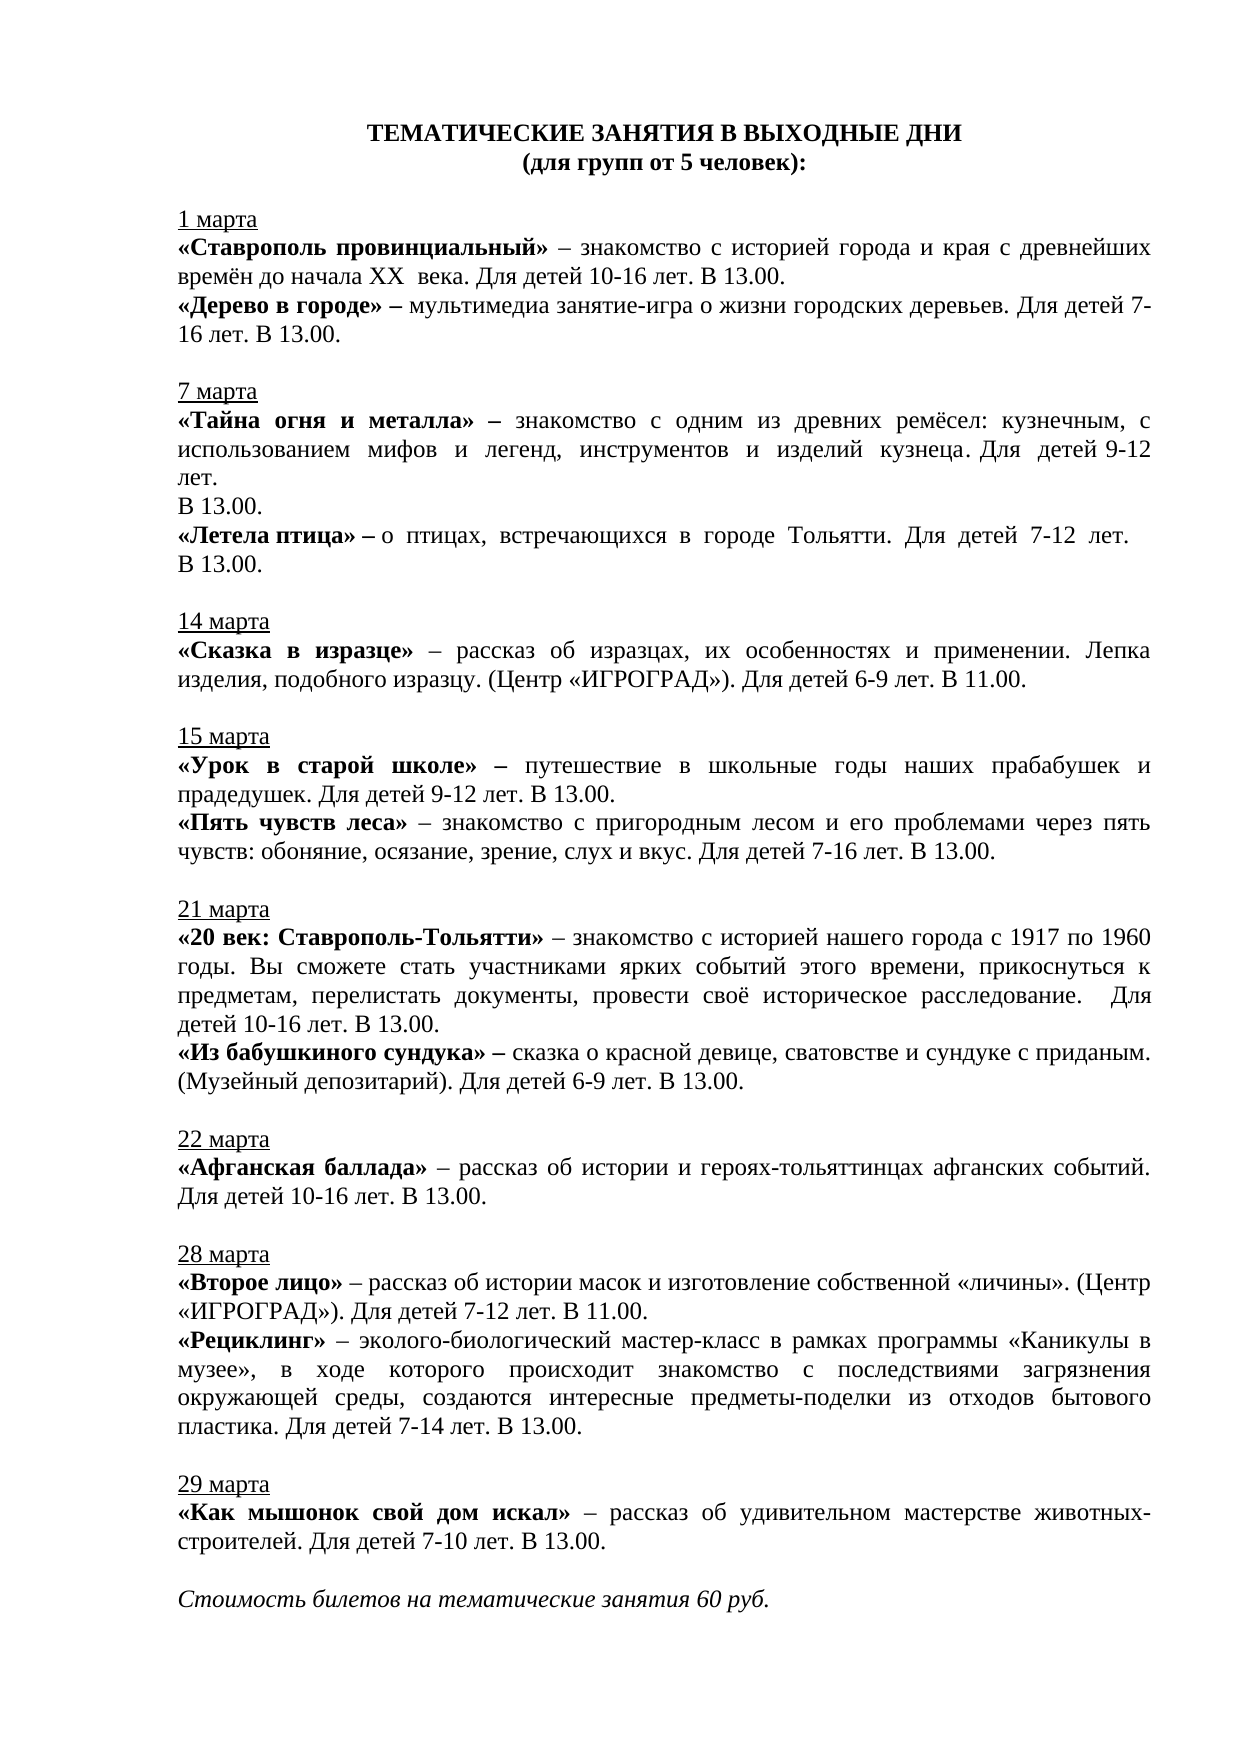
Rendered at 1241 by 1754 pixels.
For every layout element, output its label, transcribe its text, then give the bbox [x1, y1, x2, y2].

text «Урок в старой школе» – путешествие в школьные годы наших прабабушек и прадедушек. Для детей 9-12 лет. В 13.00. [177, 750, 1152, 807]
text «Тайна огня и металла» – знакомство с одним из древних ремёсел: кузнечным, с использованием мифов и легенд, инструментов и изделий кузнеца. Для детей 9-12 лет. [177, 405, 1152, 491]
text «Ставрополь провинциальный» – знакомство с историей города и края с древнейших времён до начала XX века. Для детей 10-16 лет. В 13.00. [177, 232, 1152, 290]
text «20 век: Ставрополь-Тольятти» – знакомство с историей нашего города с 1917 по 1960 годы. Вы сможете стать участниками ярких событий этого времени, прикоснуться к предметам, перелистать документы, провести своё историческое расследование. Для детей 10-16 лет. В 13.00. [177, 922, 1152, 1037]
text 21 марта [177, 894, 1152, 922]
text В 13.00. [177, 549, 1152, 577]
text Стоимость билетов на тематические занятия 60 руб. [177, 1584, 1152, 1612]
text «Летела птица» – о птицах, встречающихся в городе Тольятти. Для детей 7-12 лет. [177, 520, 1152, 549]
text «Пять чувств леса» – знакомство с пригородным лесом и его проблемами через пять чувств: обоняние, осязание, зрение, слух и вкус. Для детей 7-16 лет. В 13.00. [177, 807, 1152, 865]
text «Афганская баллада» – рассказ об истории и героях-тольяттинцах афганских событий. Для детей 10-16 лет. В 13.00. [177, 1152, 1152, 1210]
text 22 марта [177, 1124, 1152, 1152]
text 28 марта [177, 1239, 1152, 1267]
text 7 марта [177, 376, 1152, 405]
text 15 марта [177, 721, 1152, 750]
text Тематические занятия в выходные дни [177, 118, 1152, 147]
text В 13.00. [177, 491, 1152, 520]
text 29 марта [177, 1469, 1152, 1497]
text «Второе лицо» – рассказ об истории масок и изготовление собственной «личины». (Центр «ИГРОГРАД»). Для детей 7-12 лет. В 11.00. [177, 1267, 1152, 1325]
text «Дерево в городе» – мультимедиа занятие-игра о жизни городских деревьев. Для детей 7-16 лет. В 13.00. [177, 290, 1152, 347]
text «Сказка в изразце» – рассказ об изразцах, их особенностях и применении. Лепка изделия, подобного изразцу. (Центр «ИГРОГРАД»). Для детей 6-9 лет. В 11.00. [177, 635, 1152, 692]
text «Из бабушкиного сундука» – сказка о красной девице, сватовстве и сундуке с приданым. (Музейный депозитарий). Для детей 6-9 лет. В 13.00. [177, 1037, 1152, 1095]
text «Рециклинг» – эколого-биологический мастер-класс в рамках программы «Каникулы в музее», в ходе которого происходит знакомство с последствиями загрязнения окружающей среды, создаются интересные предметы-поделки из отходов бытового пластика. Для детей 7-14 лет. В 13.00. [177, 1325, 1152, 1440]
text «Как мышонок свой дом искал» – рассказ об удивительном мастерстве животных-строителей. Для детей 7-10 лет. В 13.00. [177, 1497, 1152, 1555]
text 14 марта [177, 606, 1152, 635]
text 1 марта [177, 204, 1152, 232]
text (для групп от 5 человек): [177, 147, 1152, 176]
